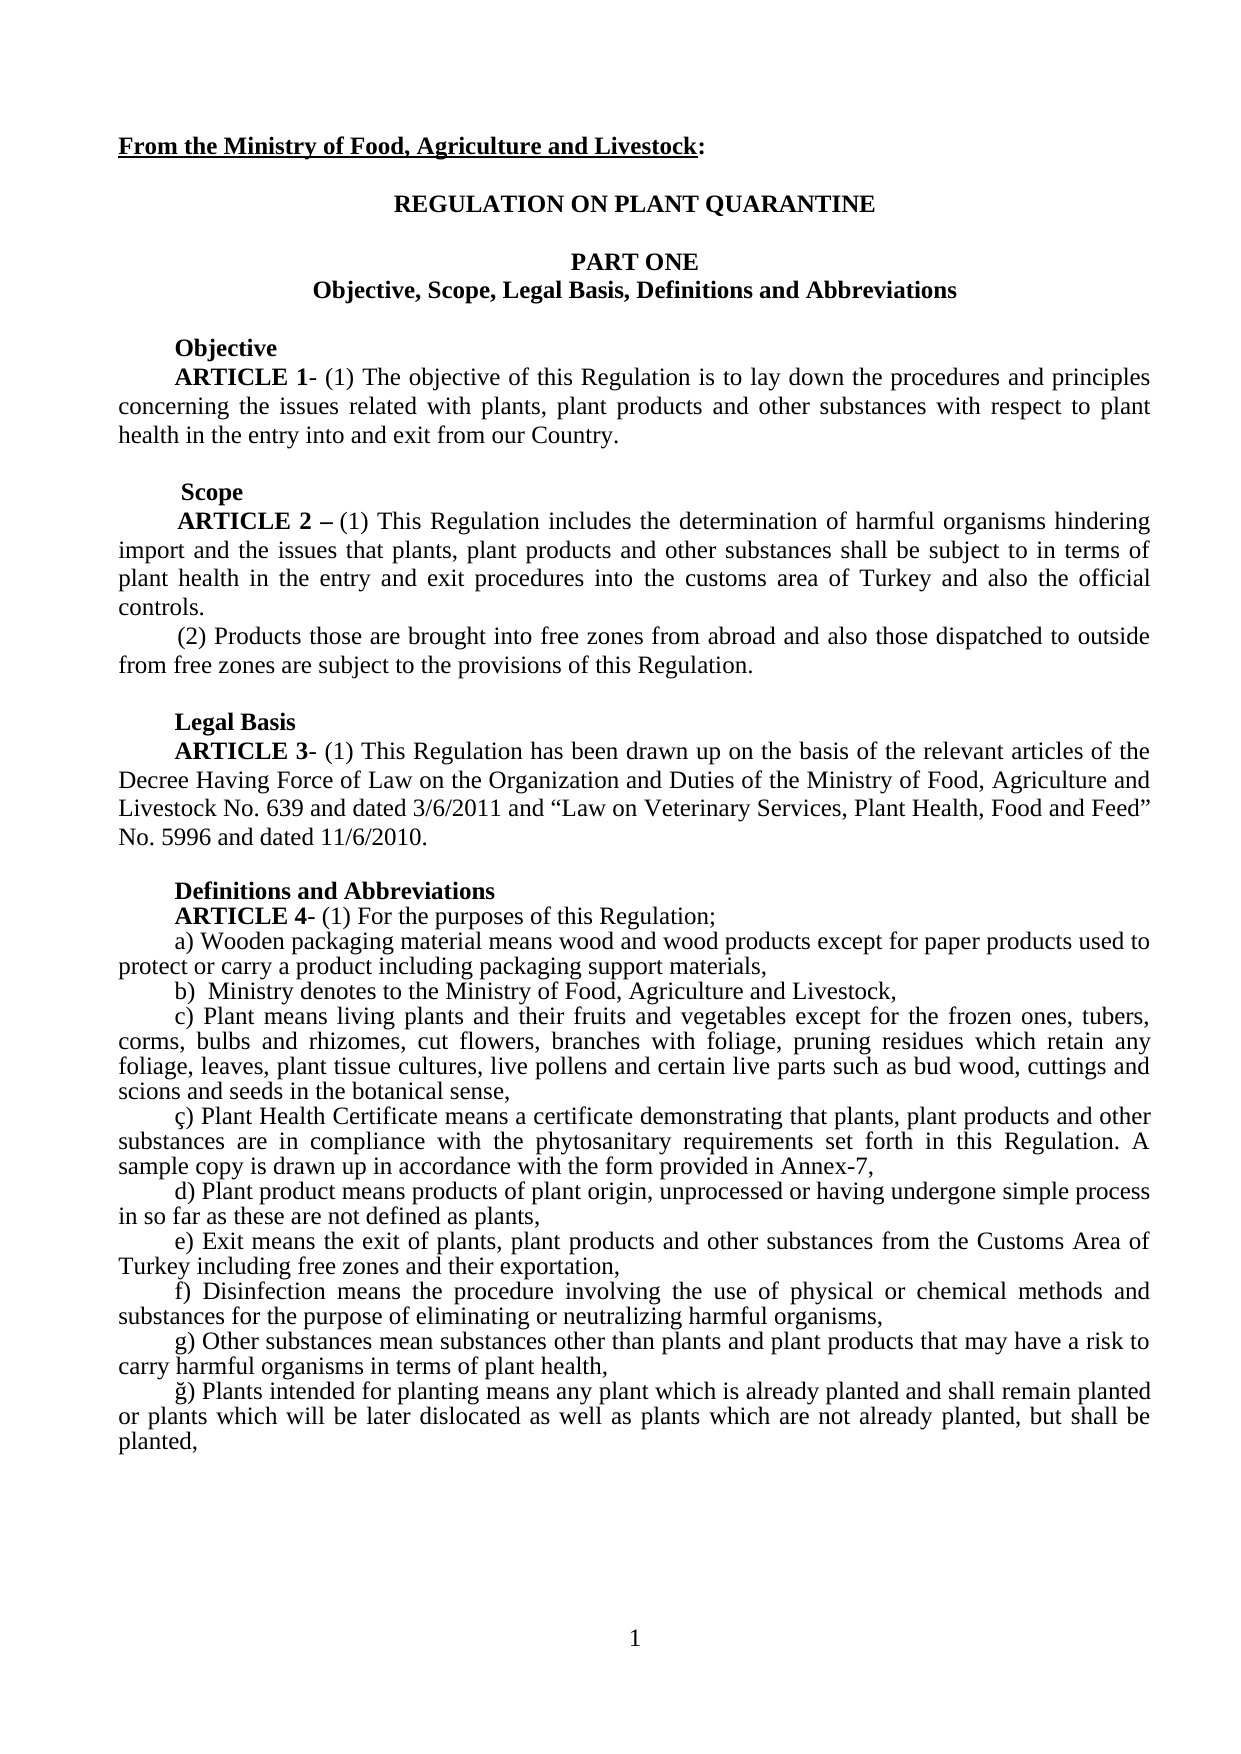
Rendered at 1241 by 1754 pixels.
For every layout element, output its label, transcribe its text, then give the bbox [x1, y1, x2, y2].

text Definitions and Abbreviations [118, 880, 1152, 905]
text ARTICLE 4- (1) For the purposes of this Regulation; [118, 905, 1152, 930]
text f) Disinfection means the procedure involving the use of physical or chemical methods and substances for the purpose of eliminating or neutralizing harmful organisms, [118, 1280, 1152, 1330]
text b) Ministry denotes to the Ministry of Food, Agriculture and Livestock, [118, 980, 1152, 1005]
text (2) Products those are brought into free zones from abroad and also those dispatched to outside from free zones are subject to the provisions of this Regulation. [118, 621, 1152, 678]
text ARTICLE 2 – (1) This Regulation includes the determination of harmful organisms hindering import and the issues that plants, plant products and other substances shall be subject to in terms of plant health in the entry and exit procedures into the customs area of Turkey and also the official controls. [118, 506, 1152, 621]
text ARTICLE 3- (1) This Regulation has been drawn up on the basis of the relevant articles of the Decree Having Force of Law on the Organization and Duties of the Ministry of Food, Agriculture and Livestock No. 639 and dated 3/6/2011 and “Law on Veterinary Services, Plant Health, Food and Feed” No. 5996 and dated 11/6/2010. [118, 736, 1152, 851]
text d) Plant product means products of plant origin, unprocessed or having undergone simple process in so far as these are not defined as plants, [118, 1180, 1152, 1230]
text Objective [118, 333, 1152, 362]
text g) Other substances mean substances other than plants and plant products that may have a risk to carry harmful organisms in terms of plant health, [118, 1330, 1152, 1380]
text PART ONE Objective, Scope, Legal Basis, Definitions and Abbreviations [118, 247, 1152, 304]
text Legal Basis [118, 707, 1152, 736]
text REGULATION ON PLANT QUARANTINE [118, 189, 1152, 218]
text ARTICLE 1- (1) The objective of this Regulation is to lay down the procedures and principles concerning the issues related with plants, plant products and other substances with respect to plant health in the entry into and exit from our Country. [118, 362, 1152, 448]
text e) Exit means the exit of plants, plant products and other substances from the Customs Area of Turkey including free zones and their exportation, [118, 1230, 1152, 1280]
text ç) Plant Health Certificate means a certificate demonstrating that plants, plant products and other substances are in compliance with the phytosanitary requirements set forth in this Regulation. A sample copy is drawn up in accordance with the form provided in Annex-7, [118, 1105, 1152, 1180]
text From the Ministry of Food, Agriculture and Livestock: [118, 131, 1152, 160]
text ğ) Plants intended for planting means any plant which is already planted and shall remain planted or plants which will be later dislocated as well as plants which are not already planted, but shall be planted, [118, 1380, 1152, 1455]
text a) Wooden packaging material means wood and wood products except for paper products used to protect or carry a product including packaging support materials, [118, 930, 1152, 980]
text Scope [118, 477, 1152, 506]
text c) Plant means living plants and their fruits and vegetables except for the frozen ones, tubers, corms, bulbs and rhizomes, cut flowers, branches with foliage, pruning residues which retain any foliage, leaves, plant tissue cultures, live pollens and certain live parts such as bud wood, cuttings and scions and seeds in the botanical sense, [118, 1005, 1152, 1105]
